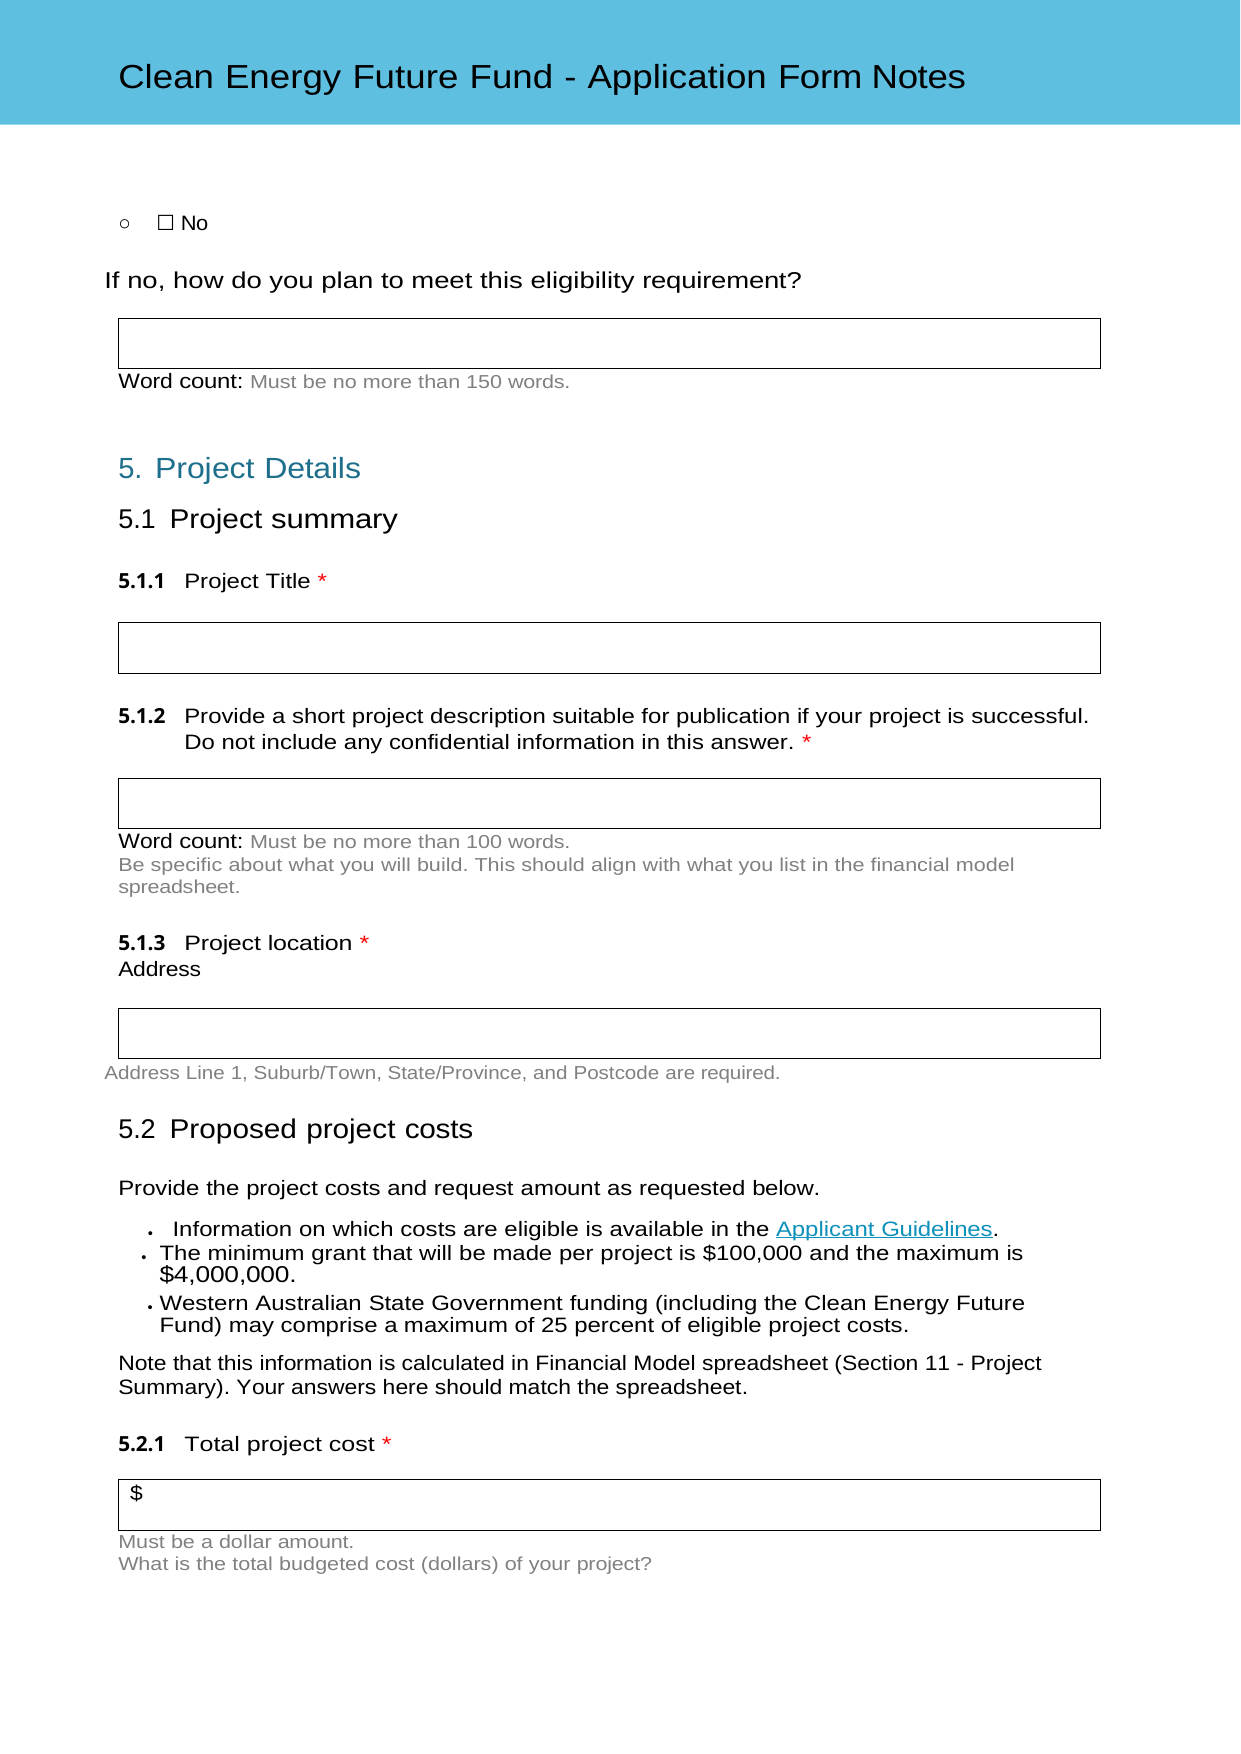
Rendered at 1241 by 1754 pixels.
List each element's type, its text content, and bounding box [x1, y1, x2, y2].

list The minimum grant that will be made per project is $100,000 and the maximum is $4,000,000. [141, 1242, 1101, 1287]
table_header [119, 319, 1100, 368]
text If no, how do you plan to meet this eligibility requirement? [104, 267, 1101, 294]
table_header [119, 1009, 1100, 1058]
text What is the total budgeted cost (dollars) of your project? [118, 1553, 1101, 1574]
subtitle Project summary [118, 503, 1101, 534]
subtitle Project Title * [118, 566, 1101, 594]
table_header [119, 779, 1100, 828]
text Must be a dollar amount. [118, 1531, 1101, 1553]
list No [118, 208, 1101, 237]
text Address [118, 957, 1101, 981]
subtitle Total project cost * [118, 1429, 1101, 1458]
table_header [119, 623, 1100, 673]
text Be speciﬁc about what you will build. This should align with what you list in the ﬁnancial model spreadsheet. [118, 854, 1101, 897]
subtitle Project Details [118, 451, 1101, 485]
text Note that this information is calculated in Financial Model spreadsheet (Section 11 - Project Summary). Your answers here should match the spreadsheet. [118, 1351, 1101, 1399]
list Western Australian State Government funding (including the Clean Energy Future Fund) may comprise a maximum of 25 percent of eligible project costs. [147, 1290, 1086, 1336]
text Word count: Must be no more than 100 words. [118, 829, 1101, 853]
subtitle Proposed project costs [118, 1113, 1101, 1144]
text Provide the project costs and request amount as requested below. [118, 1176, 1101, 1200]
text Word count: Must be no more than 150 words. [118, 369, 1101, 393]
text Address Line 1, Suburb/Town, State/Province, and Postcode are required. [104, 1062, 1101, 1083]
list Information on which costs are eligible is available in the Applicant Guidelines. [148, 1212, 1101, 1241]
subtitle Provide a short project description suitable for publication if your project is successful. Do not include any confidential information in this answer. * [118, 701, 1101, 754]
subtitle Project location * [118, 928, 1101, 956]
table_header $ [119, 1480, 1100, 1530]
